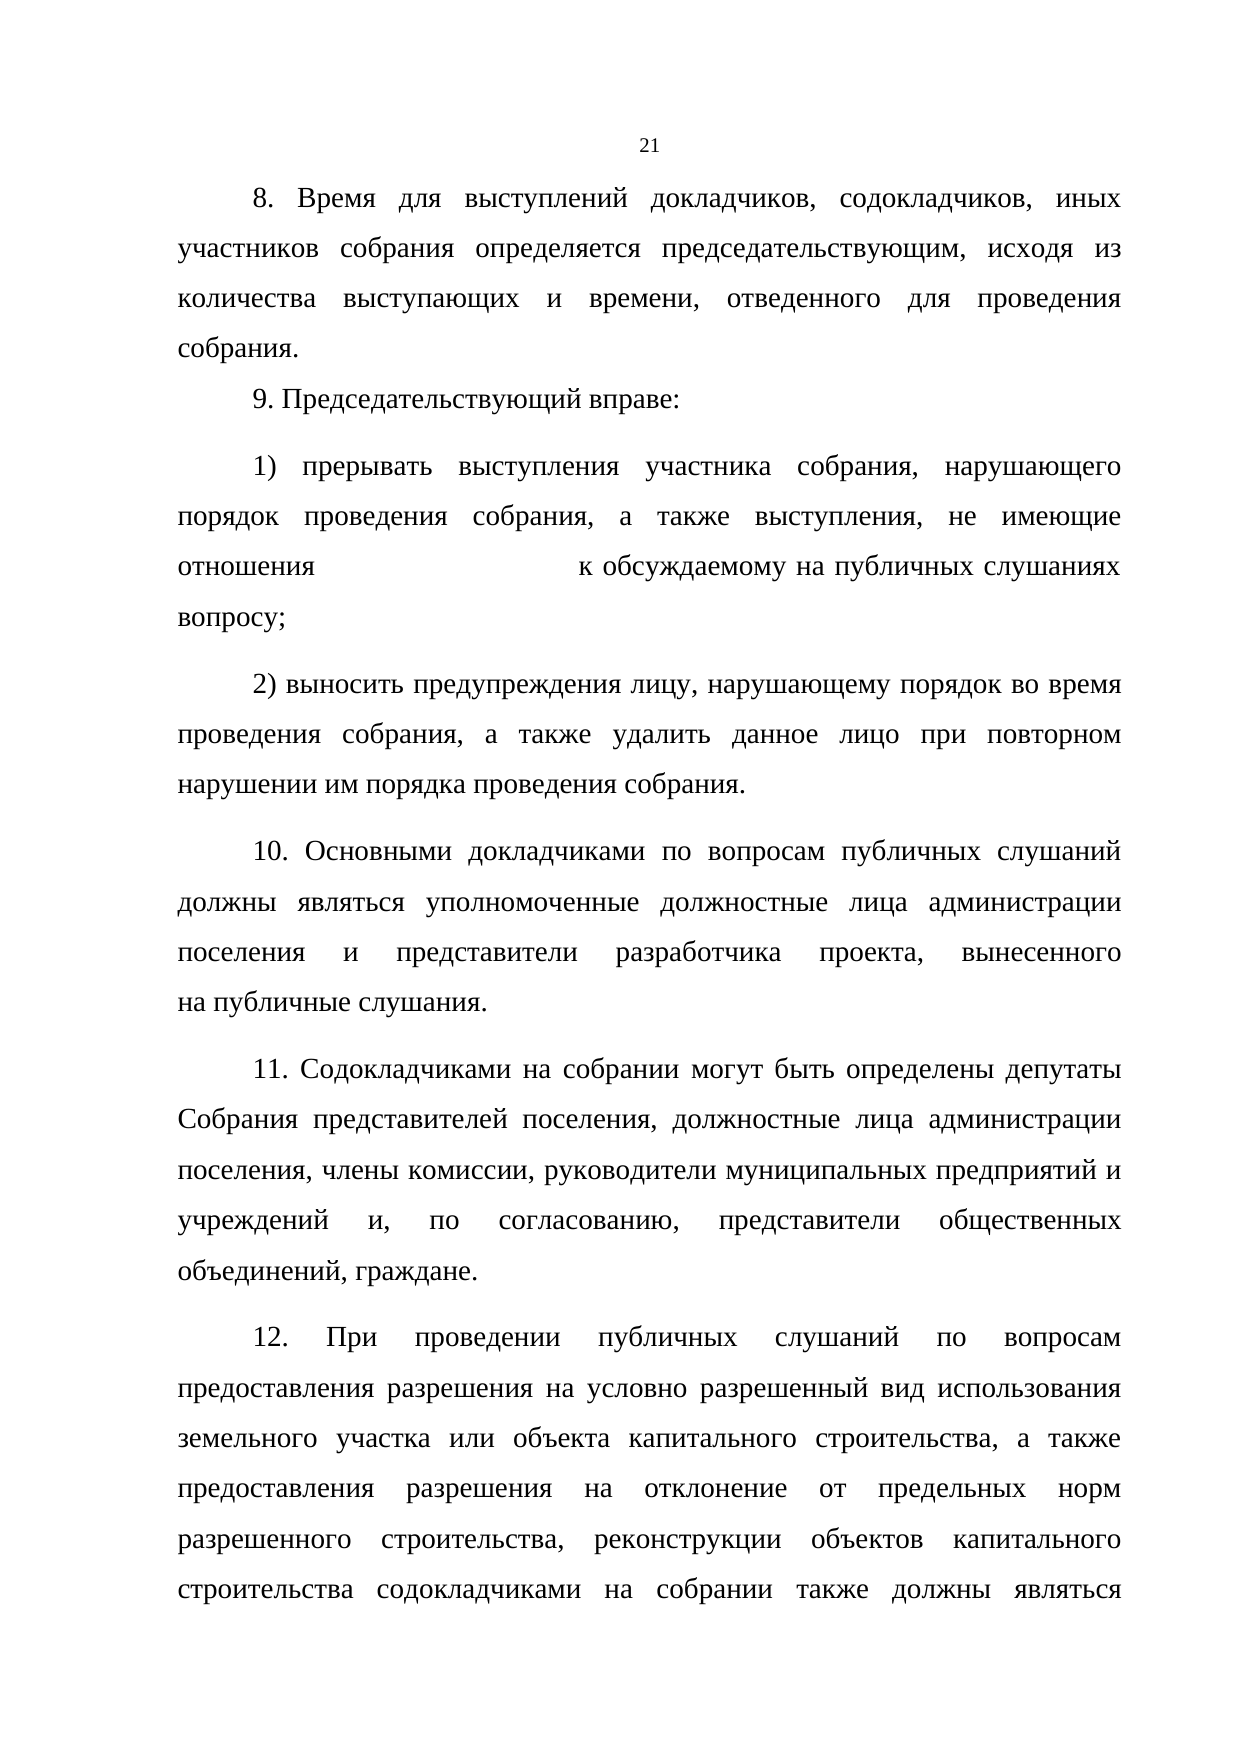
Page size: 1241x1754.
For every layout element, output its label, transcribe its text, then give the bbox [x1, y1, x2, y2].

text 1) прерывать выступления участника собрания, нарушающего порядок проведения собрания, а также выступления, не имеющие отношения к обсуждаемому на публичных слушаниях вопросу; [177, 448, 1122, 632]
text 10. Основными докладчиками по вопросам публичных слушаний должны являться уполномоченные должностные лица администрации поселения и представители разработчика проекта, вынесенного на публичные слушания. [177, 833, 1122, 1018]
text 2) выносить предупреждения лицу, нарушающему порядок во время проведения собрания, а также удалить данное лицо при повторном нарушении им порядка проведения собрания. [177, 666, 1122, 800]
text 11. Содокладчиками на собрании могут быть определены депутаты Собрания представителей поселения, должностные лица администрации поселения, члены комиссии, руководители муниципальных предприятий и учреждений и, по согласованию, представители общественных объединений, граждане. [177, 1051, 1122, 1286]
text 8. Время для выступлений докладчиков, содокладчиков, иных участников собрания определяется председательствующим, исходя из количества выступающих и времени, отведенного для проведения собрания. [177, 180, 1122, 364]
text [177, 1319, 1122, 1605]
text 9. Председательствующий вправе: [177, 381, 1122, 414]
